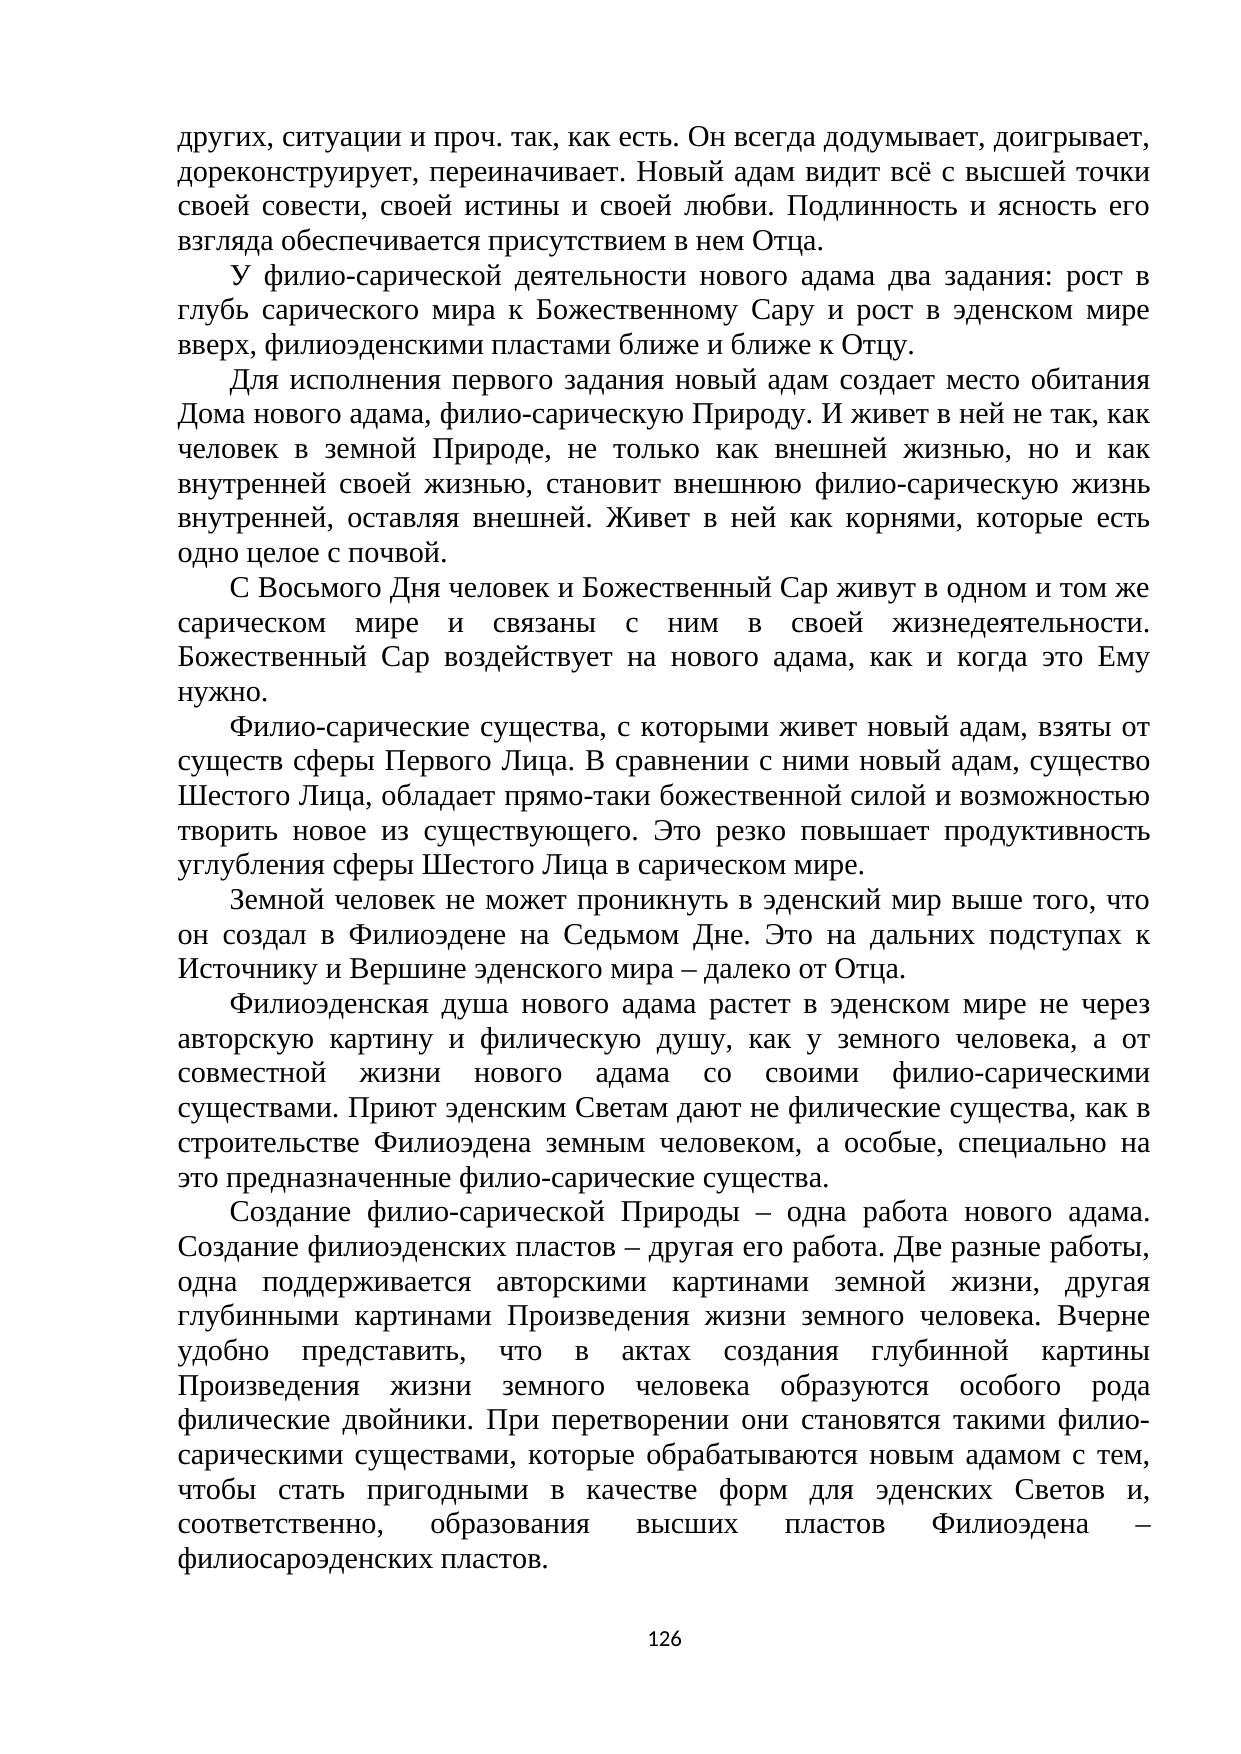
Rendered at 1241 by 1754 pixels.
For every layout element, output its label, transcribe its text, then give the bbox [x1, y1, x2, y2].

text Филио-сарические существа, с которыми живет новый адам, взяты от существ сферы Первого Лица. В сравнении с ними новый адам, существо Шестого Лица, обладает прямо-таки божественной силой и возможностью творить новое из существующего. Это резко повышает продуктивность углубления сферы Шестого Лица в сарическом мире. [177, 708, 1152, 881]
text Филиоэденская душа нового адама растет в эденском мире не через авторскую картину и филическую душу, как у земного человека, а от совместной жизни нового адама со своими филио-сарическими существами. Приют эденским Светам дают не филические существа, как в строительстве Филиоэдена земным человеком, а особые, специально на это предназначенные филио-сарические существа. [177, 985, 1152, 1193]
text Земной человек не может проникнуть в эденский мир выше того, что он создал в Филиоэдене на Седьмом Дне. Это на дальних подступах к Источнику и Вершине эденского мира – далеко от Отца. [177, 881, 1152, 985]
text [177, 118, 1152, 257]
text Создание филио-сарической Природы – одна работа нового адама. Создание филиоэденских пластов – другая его работа. Две разные работы, одна поддерживается авторскими картинами земной жизни, другая глубинными картинами Произведения жизни земного человека. Вчерне удобно представить, что в актах создания глубинной картины Произведения жизни земного человека образуются особого рода филические двойники. При перетворении они становятся такими филио-сарическими существами, которые обрабатываются новым адамом с тем, чтобы стать пригодными в качестве форм для эденских Светов и, соответственно, образования высших пластов Филиоэдена – филиосароэденских пластов. [177, 1193, 1152, 1575]
text Для исполнения первого задания новый адам создает место обитания Дома нового адама, филио-сарическую Природу. И живет в ней не так, как человек в земной Природе, не только как внешней жизнью, но и как внутренней своей жизнью, становит внешнюю филио-сарическую жизнь внутренней, оставляя внешней. Живет в ней как корнями, которые есть одно целое с почвой. [177, 361, 1152, 569]
text С Восьмого Дня человек и Божественный Сар живут в одном и том же сарическом мире и связаны с ним в своей жизнедеятельности. Божественный Сар воздействует на нового адама, как и когда это Ему нужно. [177, 569, 1152, 708]
text У филио-сарической деятельности нового адама два задания: рост в глубь сарического мира к Божественному Сару и рост в эденском мире вверх, филиоэденскими пластами ближе и ближе к Отцу. [177, 257, 1152, 361]
